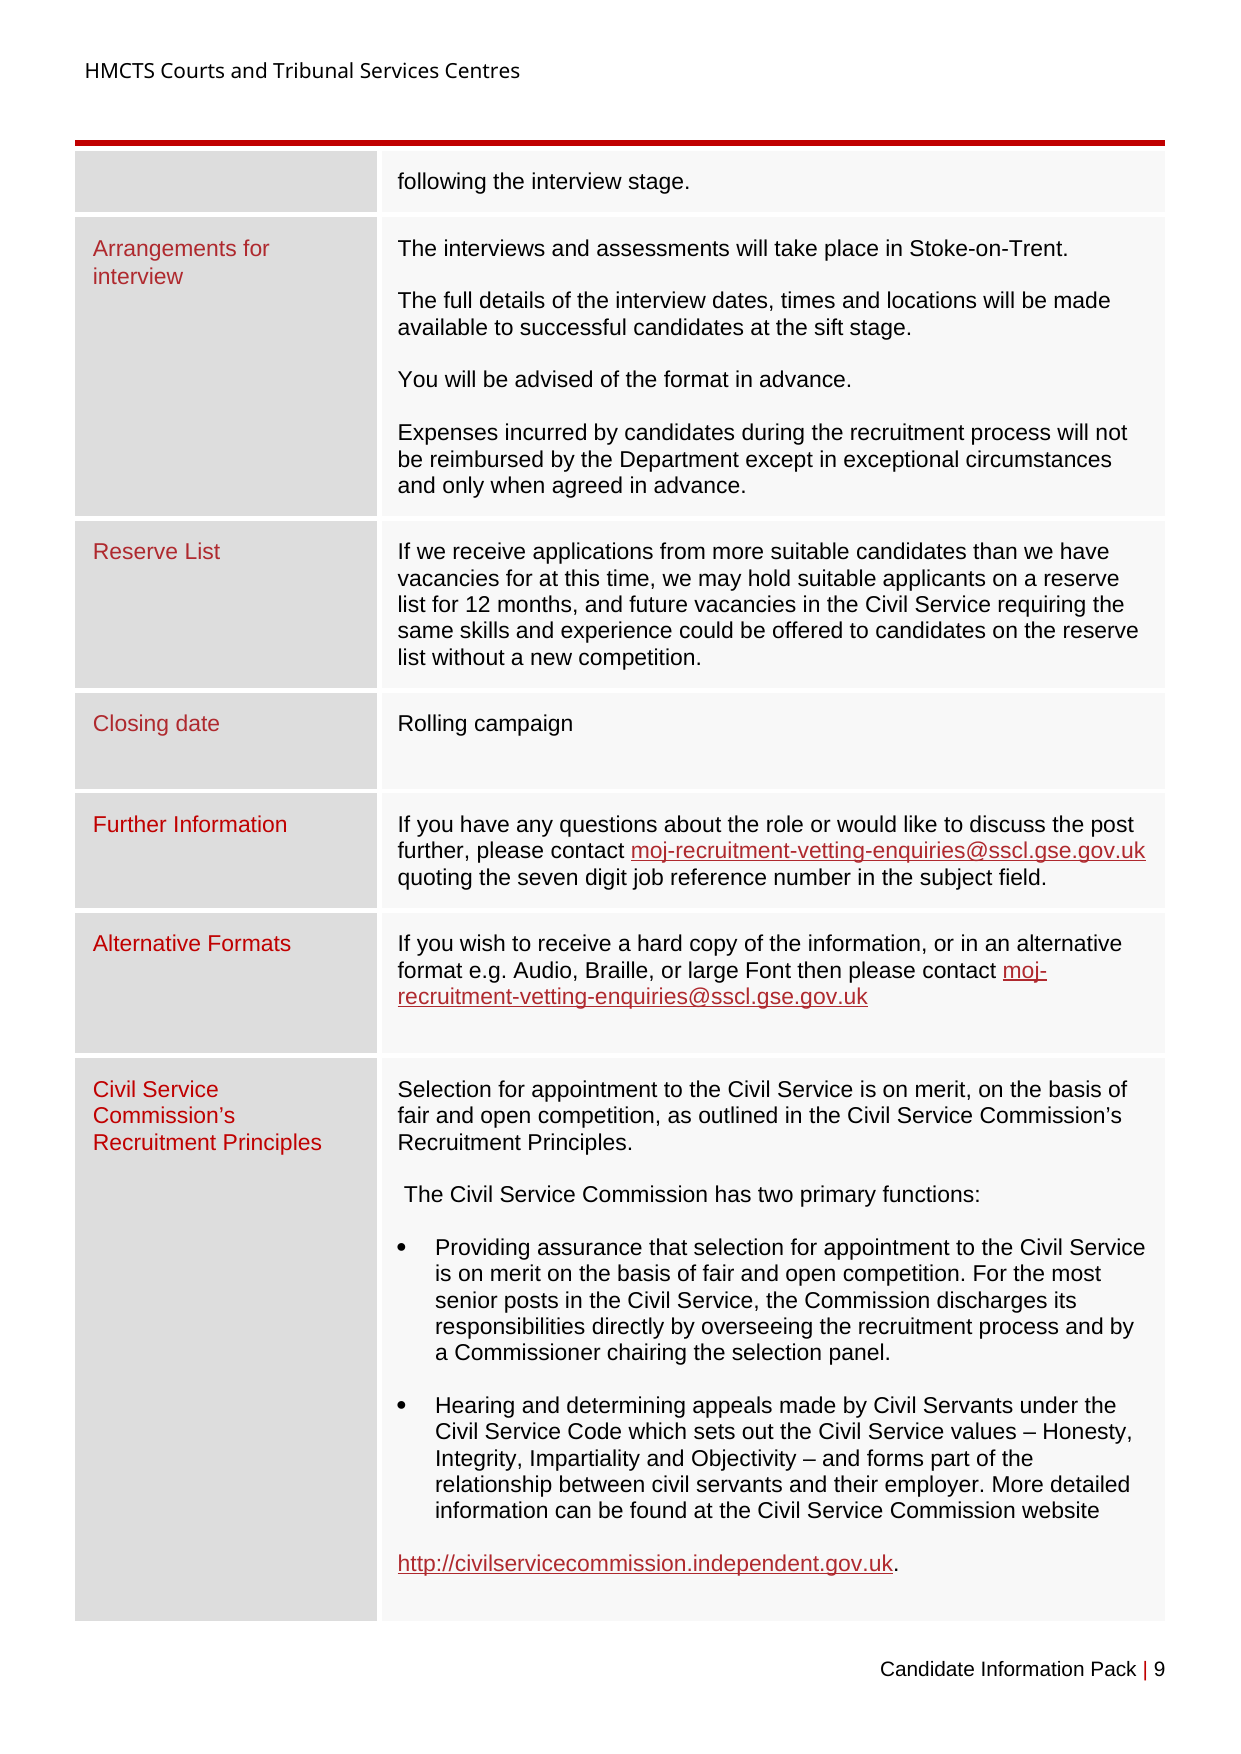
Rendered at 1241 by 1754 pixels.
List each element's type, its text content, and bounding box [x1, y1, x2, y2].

table_cell The interviews and assessments will take place in Stoke-on-Trent. The full details of the interview dates, times and locations will be made available to successful candidates at the sift stage. You will be advised of the format in advance. Expenses incurred by candidates during the recruitment process will not be reimbursed by the Department except in exceptional circumstances and only when agreed in advance. [382, 217, 1165, 516]
table_cell Alternative Formats [75, 913, 377, 1053]
table_cell If you have any questions about the role or would like to discuss the post further, please contact moj-recruitment-vetting-enquiries@sscl.gse.gov.uk quoting the seven digit job reference number in the subject field. [382, 793, 1165, 908]
table_cell If you wish to receive a hard copy of the information, or in an alternative format e.g. Audio, Braille, or large Font then please contact moj-recruitment-vetting-enquiries@sscl.gse.gov.uk [382, 913, 1165, 1053]
table_cell Arrangements for interview [75, 217, 377, 516]
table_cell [75, 151, 377, 212]
table_cell Civil Service Commission’s Recruitment Principles [75, 1058, 377, 1621]
table_cell Selection for appointment to the Civil Service is on merit, on the basis of fair and open competition, as outlined in the Civil Service Commission’s Recruitment Principles. The Civil Service Commission has two primary functions: Providing assurance that selection for appointment to the Civil Service is on merit on the basis of fair and open competition. For the most senior posts in the Civil Service, the Commission discharges its responsibilities directly by overseeing the recruitment process and by a Commissioner chairing the selection panel. Hearing and determining appeals made by Civil Servants under the Civil Service Code which sets out the Civil Service values – Honesty, Integrity, Impartiality and Objectivity – and forms part of the relationship between civil servants and their employer. More detailed information can be found at the Civil Service Commission website http://civilservicecommission.independent.gov.uk. [382, 1058, 1165, 1621]
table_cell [382, 151, 1165, 212]
table_cell Rolling campaign [382, 693, 1165, 789]
table_cell Reserve List [75, 521, 377, 688]
table_cell Further Information [75, 793, 377, 908]
table_cell If we receive applications from more suitable candidates than we have vacancies for at this time, we may hold suitable applicants on a reserve list for 12 months, and future vacancies in the Civil Service requiring the same skills and experience could be offered to candidates on the reserve list without a new competition. [382, 521, 1165, 688]
table_header [75, 140, 380, 146]
table_cell Closing date [75, 693, 377, 789]
table_header [380, 140, 1165, 146]
